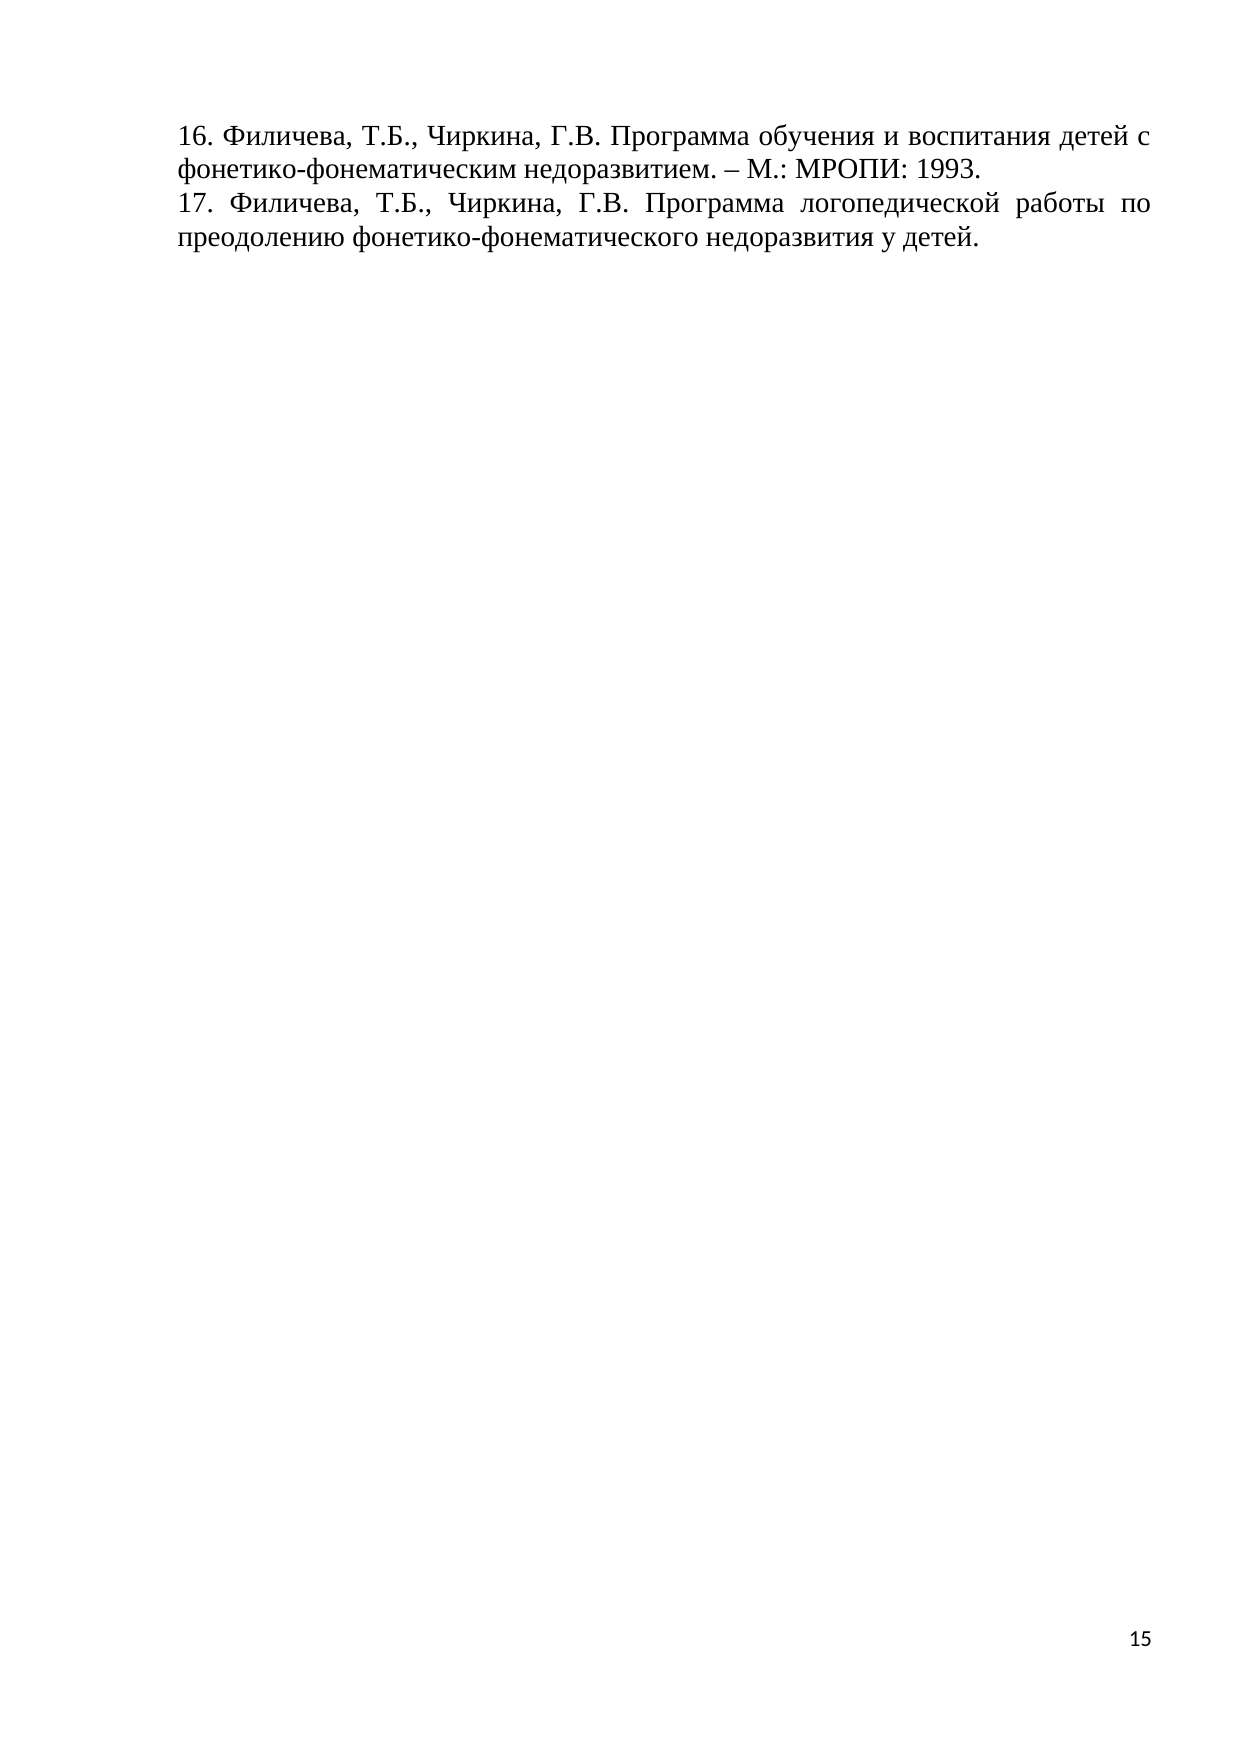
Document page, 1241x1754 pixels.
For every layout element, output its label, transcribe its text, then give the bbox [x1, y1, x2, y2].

text 16. Филичева, Т.Б., Чиркина, Г.В. Программа обучения и воспитания детей с фонетико-фонематическим недоразвитием. – М.: МРОПИ: 1993. [177, 118, 1152, 185]
text 17. Филичева, Т.Б., Чиркина, Г.В. Программа логопедической работы по преодолению фонетико-фонематического недоразвития у детей. [177, 185, 1152, 252]
